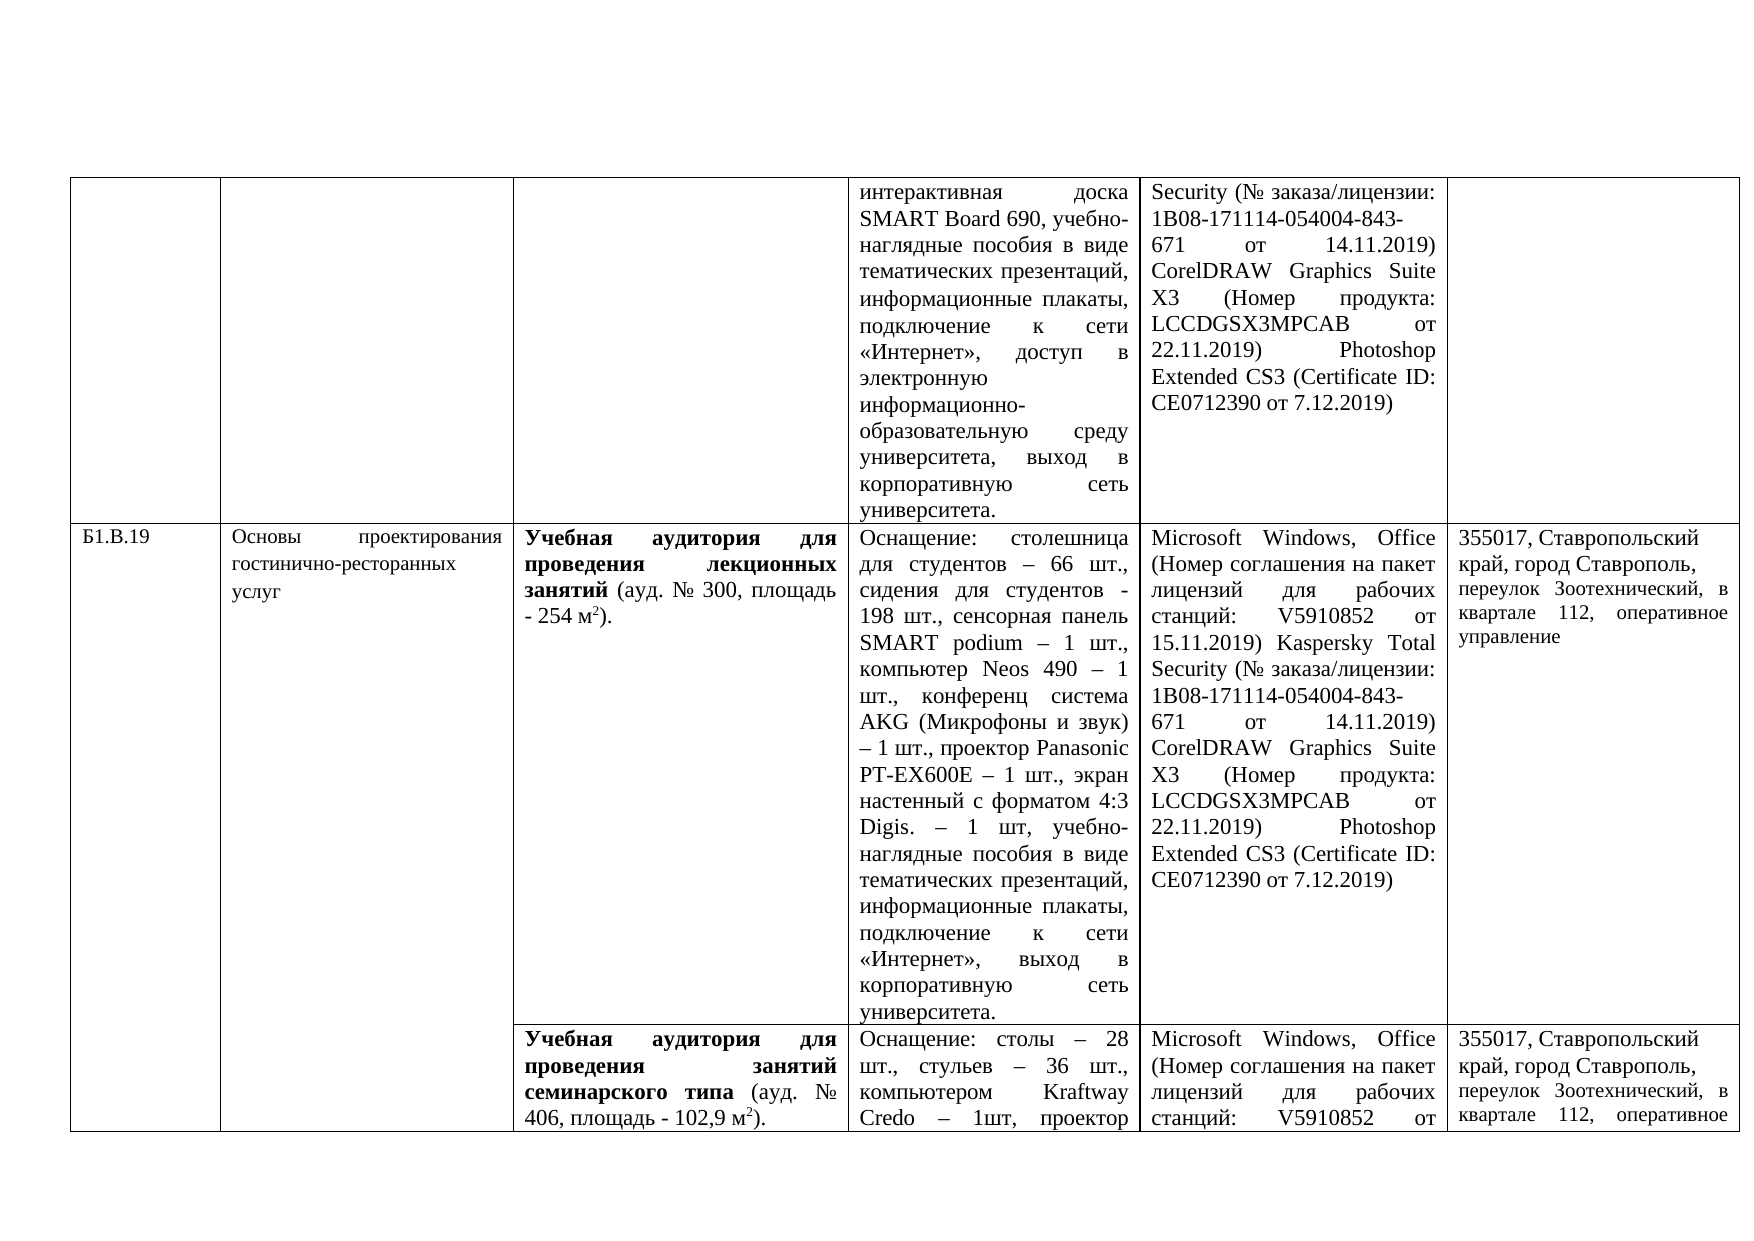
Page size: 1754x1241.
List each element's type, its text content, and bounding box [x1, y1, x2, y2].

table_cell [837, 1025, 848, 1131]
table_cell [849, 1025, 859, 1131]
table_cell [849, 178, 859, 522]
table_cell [1448, 178, 1739, 522]
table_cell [1141, 178, 1447, 522]
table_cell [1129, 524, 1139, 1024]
table_cell Основы проектирования гостинично-ресторанных услуг [221, 524, 513, 1131]
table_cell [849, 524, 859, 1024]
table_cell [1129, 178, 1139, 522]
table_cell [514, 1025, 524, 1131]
table_cell Б1.В.19 [71, 524, 220, 1131]
table_cell Учебная аудитория для проведения лекционных занятий (ауд. № 300, площадь - 254 м2). [514, 524, 848, 1024]
table_cell 355017, Ставропольский край, город Ставрополь, переулок Зоотехнический, в квартале 112, оперативное управление [1448, 524, 1739, 1024]
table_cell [514, 178, 848, 522]
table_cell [1448, 1025, 1739, 1131]
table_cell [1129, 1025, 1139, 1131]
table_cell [1141, 1025, 1447, 1131]
